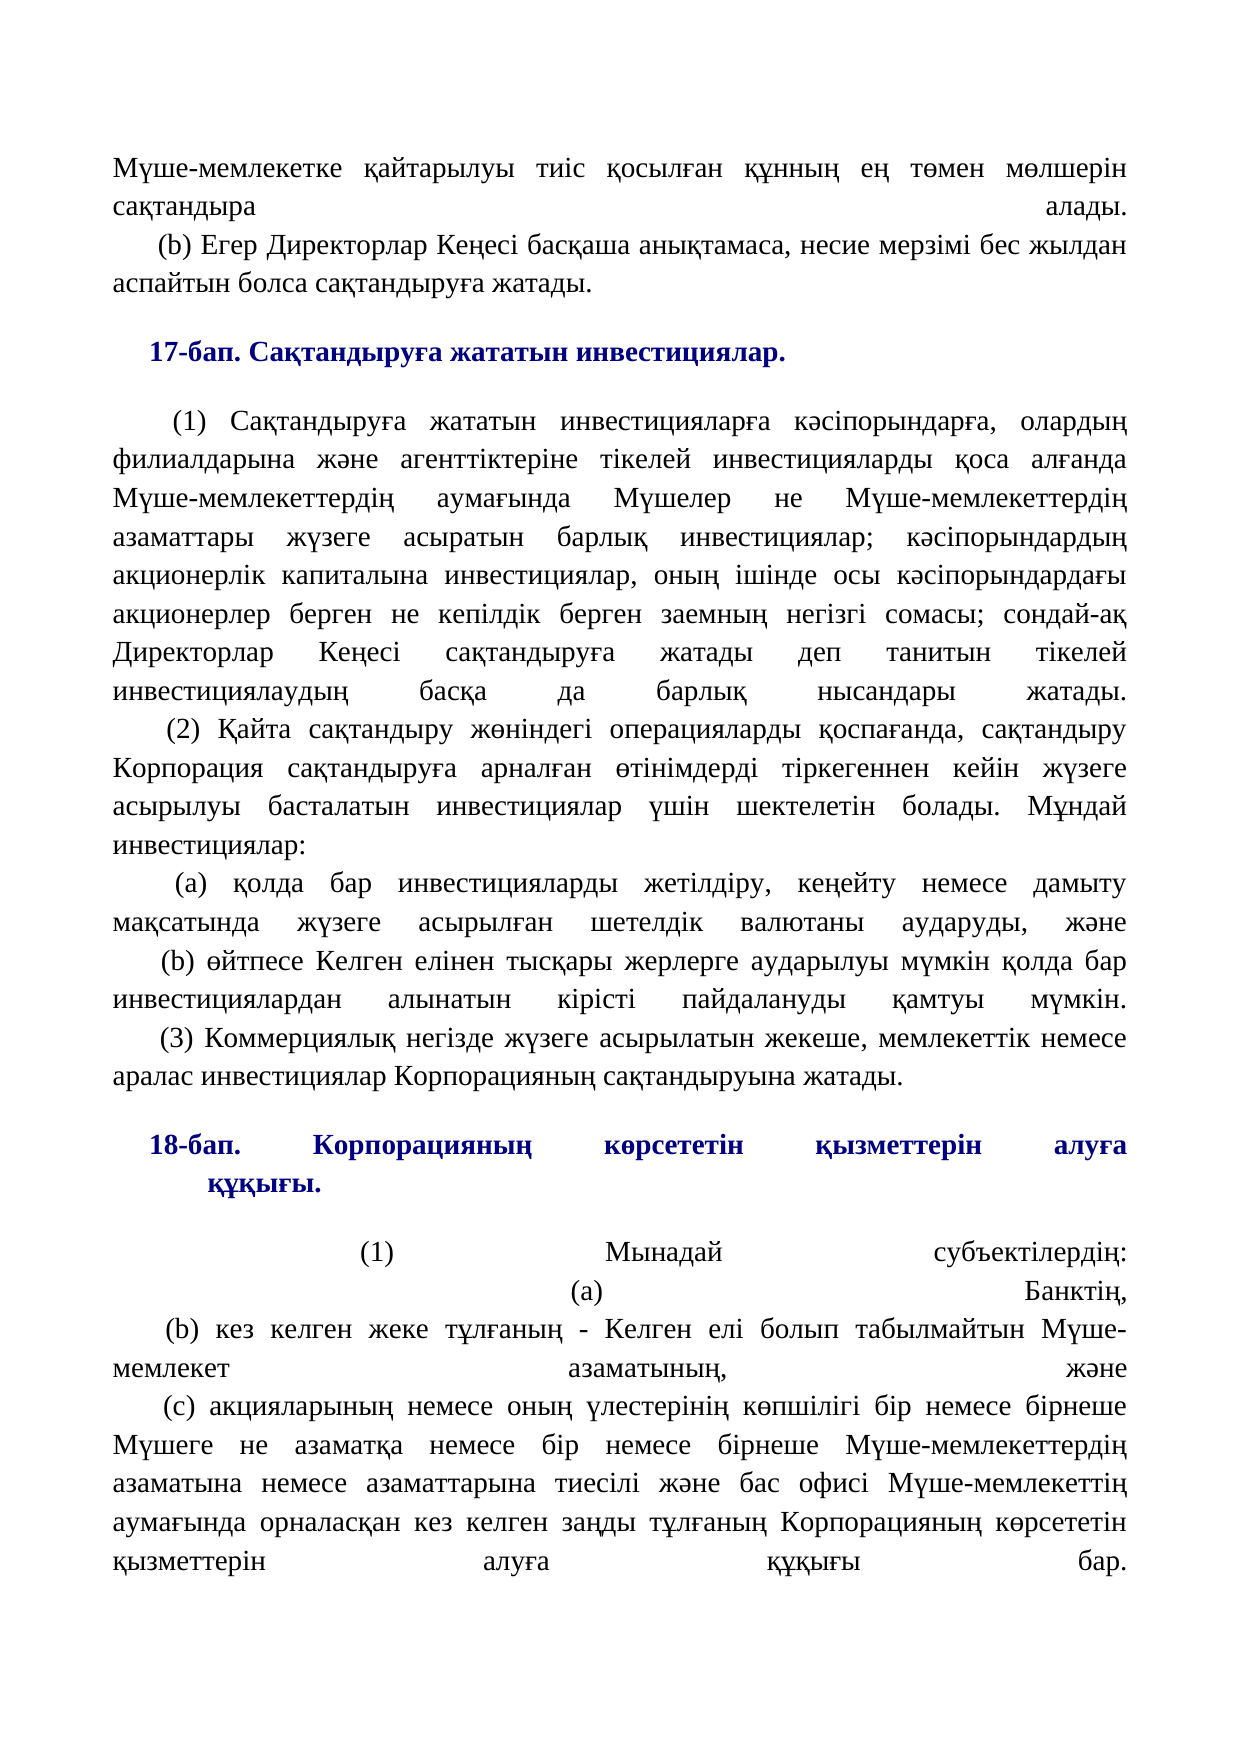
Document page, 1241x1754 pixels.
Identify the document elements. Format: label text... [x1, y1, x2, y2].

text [112, 1234, 1128, 1576]
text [112, 150, 1128, 299]
text 17-бап. Сақтандыруға жататын инвестициялар. [112, 334, 1128, 368]
text 18-бап. Корпорацияның көрсететiн қызметтерiн алуға құқығы. [112, 1127, 1128, 1199]
text (1) Сақтандыруға жататын инвестицияларға кәсiпорындарға, олардың филиалдарына және агенттiктерiне тiкелей инвестицияларды қоса алғанда Мүше-мемлекеттердің аумағында Мүшелер не Мүше-мемлекеттердің азаматтары жүзеге асыратын барлық инвестициялар; кәсiпорындардың акционерлiк капиталына инвестициялар, оның iшiнде осы кәсiпорындардағы акционерлер берген не кепiлдiк берген заемның негiзгi сомасы; сондай-ақ Директорлар Кеңесi сақтандыруға жатады деп танитын тiкелей инвестициялаудың басқа да барлық нысандары жатады. (2) Қайта сақтандыру жөнiндегi операцияларды қоспағанда, сақтандыру Корпорация сақтандыруға арналған өтiнiмдердi тiркегеннен кейiн жүзеге асырылуы басталатын инвестициялар үшiн шектелетiн болады. Мұндай инвестициялар: (а) қолда бар инвестицияларды жетiлдiру, кеңейту немесе дамыту мақсатында жүзеге асырылған шетелдiк валютаны аударуды, және (b) өйтпесе Келген елiнен тысқары жерлерге аударылуы мүмкiн қолда бар инвестициялардан алынатын кiрiстi пайдалануды қамтуы мүмкін. (3) Коммерциялық негiзде жүзеге асырылатын жекеше, мемлекеттiк немесе аралас инвестициялар Корпорацияның сақтандыруына жатады. [112, 403, 1128, 1092]
